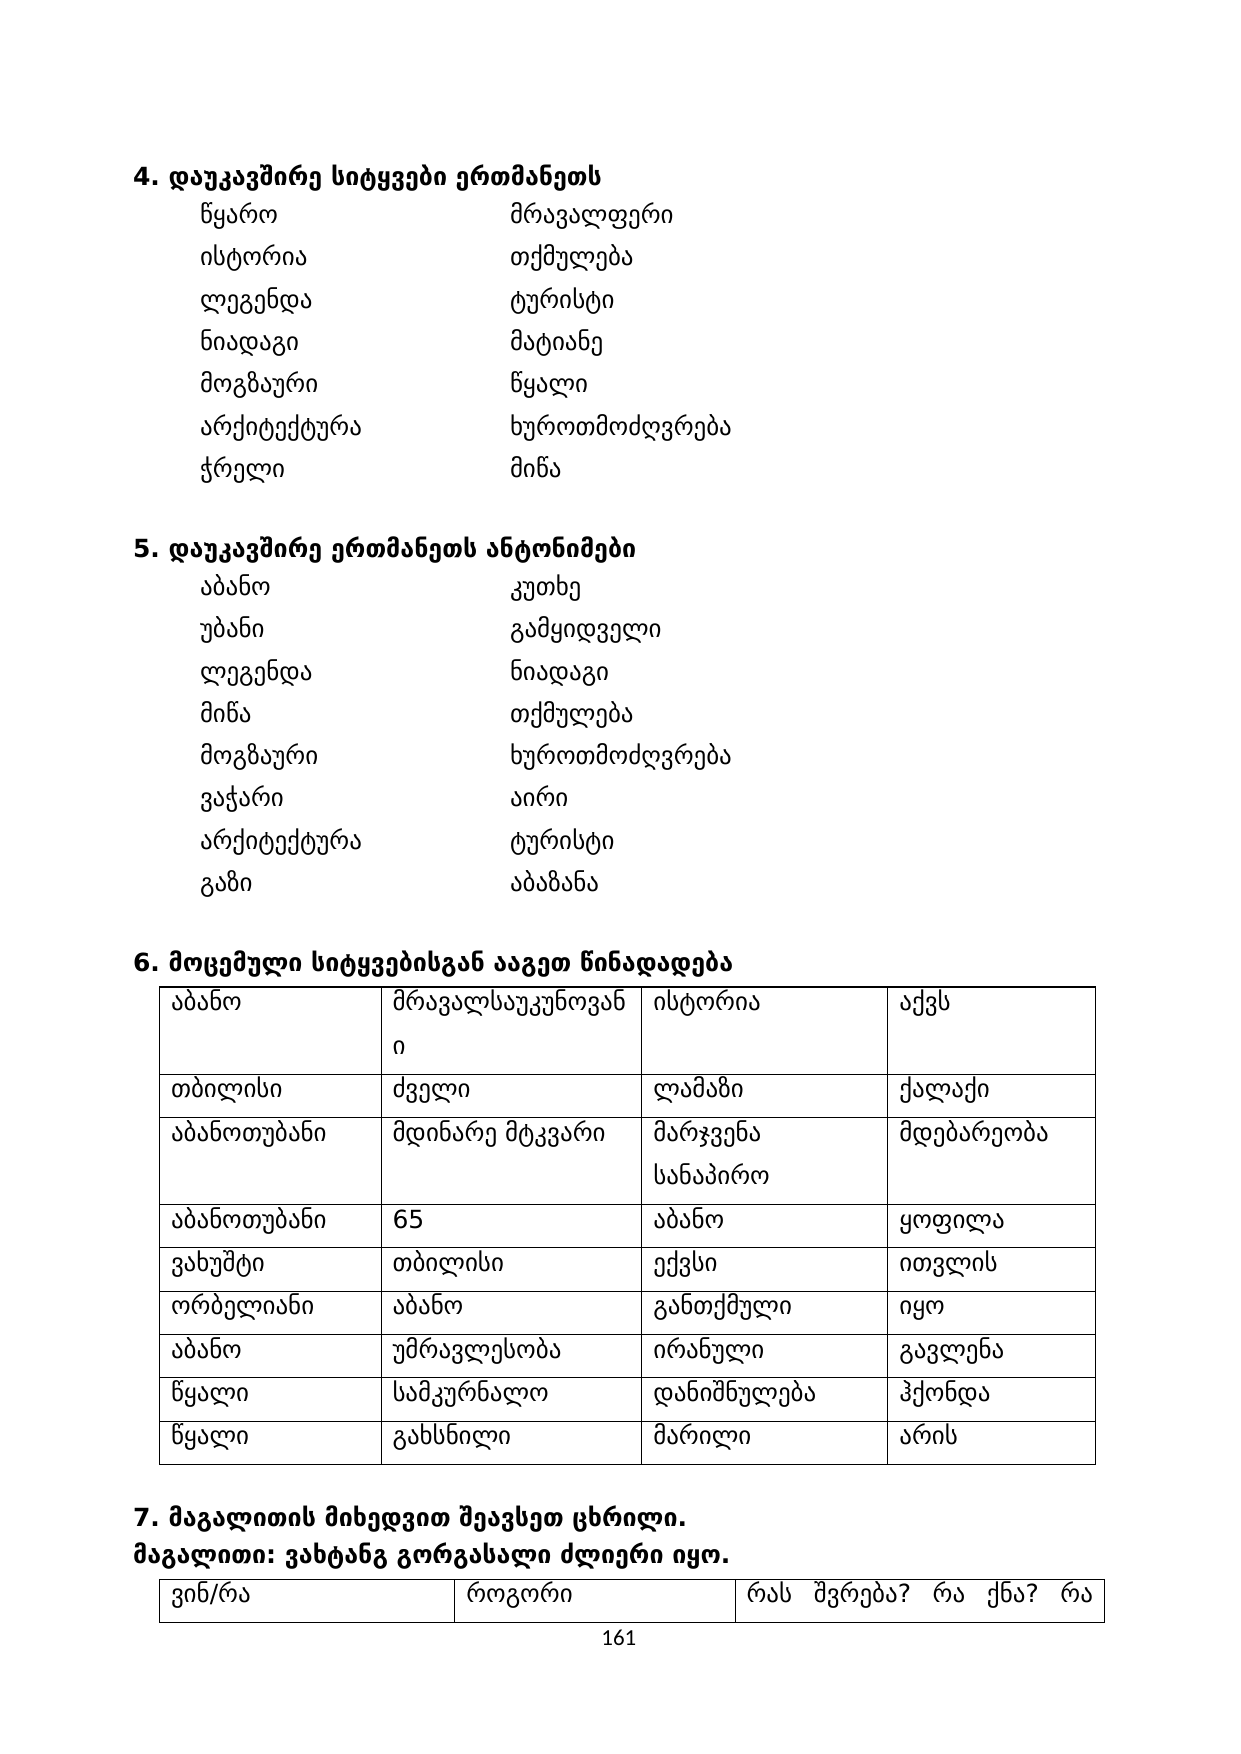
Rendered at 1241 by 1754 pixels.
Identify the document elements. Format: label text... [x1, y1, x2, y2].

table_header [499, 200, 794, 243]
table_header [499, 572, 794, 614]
text 4. დაუკავშირე სიტყვები ერთმანეთს [133, 162, 1104, 192]
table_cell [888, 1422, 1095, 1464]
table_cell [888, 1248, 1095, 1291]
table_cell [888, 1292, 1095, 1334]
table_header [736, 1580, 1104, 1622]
list 5. დაუკავშირე ერთმანეთს ანტონიმები [133, 534, 1104, 563]
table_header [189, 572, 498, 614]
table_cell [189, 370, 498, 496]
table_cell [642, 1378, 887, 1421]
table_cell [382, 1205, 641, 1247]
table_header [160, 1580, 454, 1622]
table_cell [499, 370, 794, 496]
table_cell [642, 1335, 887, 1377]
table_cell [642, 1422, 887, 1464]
text 7. მაგალითის მიხედვით შეავსეთ ცხრილი. [133, 1503, 1104, 1532]
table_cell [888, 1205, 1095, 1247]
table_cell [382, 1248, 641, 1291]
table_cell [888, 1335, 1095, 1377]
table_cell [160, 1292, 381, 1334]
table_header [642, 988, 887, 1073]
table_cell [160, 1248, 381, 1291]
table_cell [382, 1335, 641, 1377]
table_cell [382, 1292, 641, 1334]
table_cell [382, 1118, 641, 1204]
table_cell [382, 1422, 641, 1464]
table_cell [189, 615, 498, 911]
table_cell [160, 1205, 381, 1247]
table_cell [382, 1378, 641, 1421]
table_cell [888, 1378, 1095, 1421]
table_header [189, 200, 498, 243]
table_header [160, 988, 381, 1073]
list მაგალითი: ვახტანგ გორგასალი ძლიერი იყო. [133, 1541, 1104, 1570]
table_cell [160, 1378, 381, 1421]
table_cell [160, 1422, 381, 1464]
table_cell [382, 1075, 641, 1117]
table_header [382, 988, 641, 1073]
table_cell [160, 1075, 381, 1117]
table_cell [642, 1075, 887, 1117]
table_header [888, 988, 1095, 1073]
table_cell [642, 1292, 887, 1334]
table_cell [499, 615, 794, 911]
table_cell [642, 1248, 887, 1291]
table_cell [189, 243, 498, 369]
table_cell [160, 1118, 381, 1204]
text 6. მოცემული სიტყვებისგან ააგეთ წინადადება [133, 948, 1104, 978]
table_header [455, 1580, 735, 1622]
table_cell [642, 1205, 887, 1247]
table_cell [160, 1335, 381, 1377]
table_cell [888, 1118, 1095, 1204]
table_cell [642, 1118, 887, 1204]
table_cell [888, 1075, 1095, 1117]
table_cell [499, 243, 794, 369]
